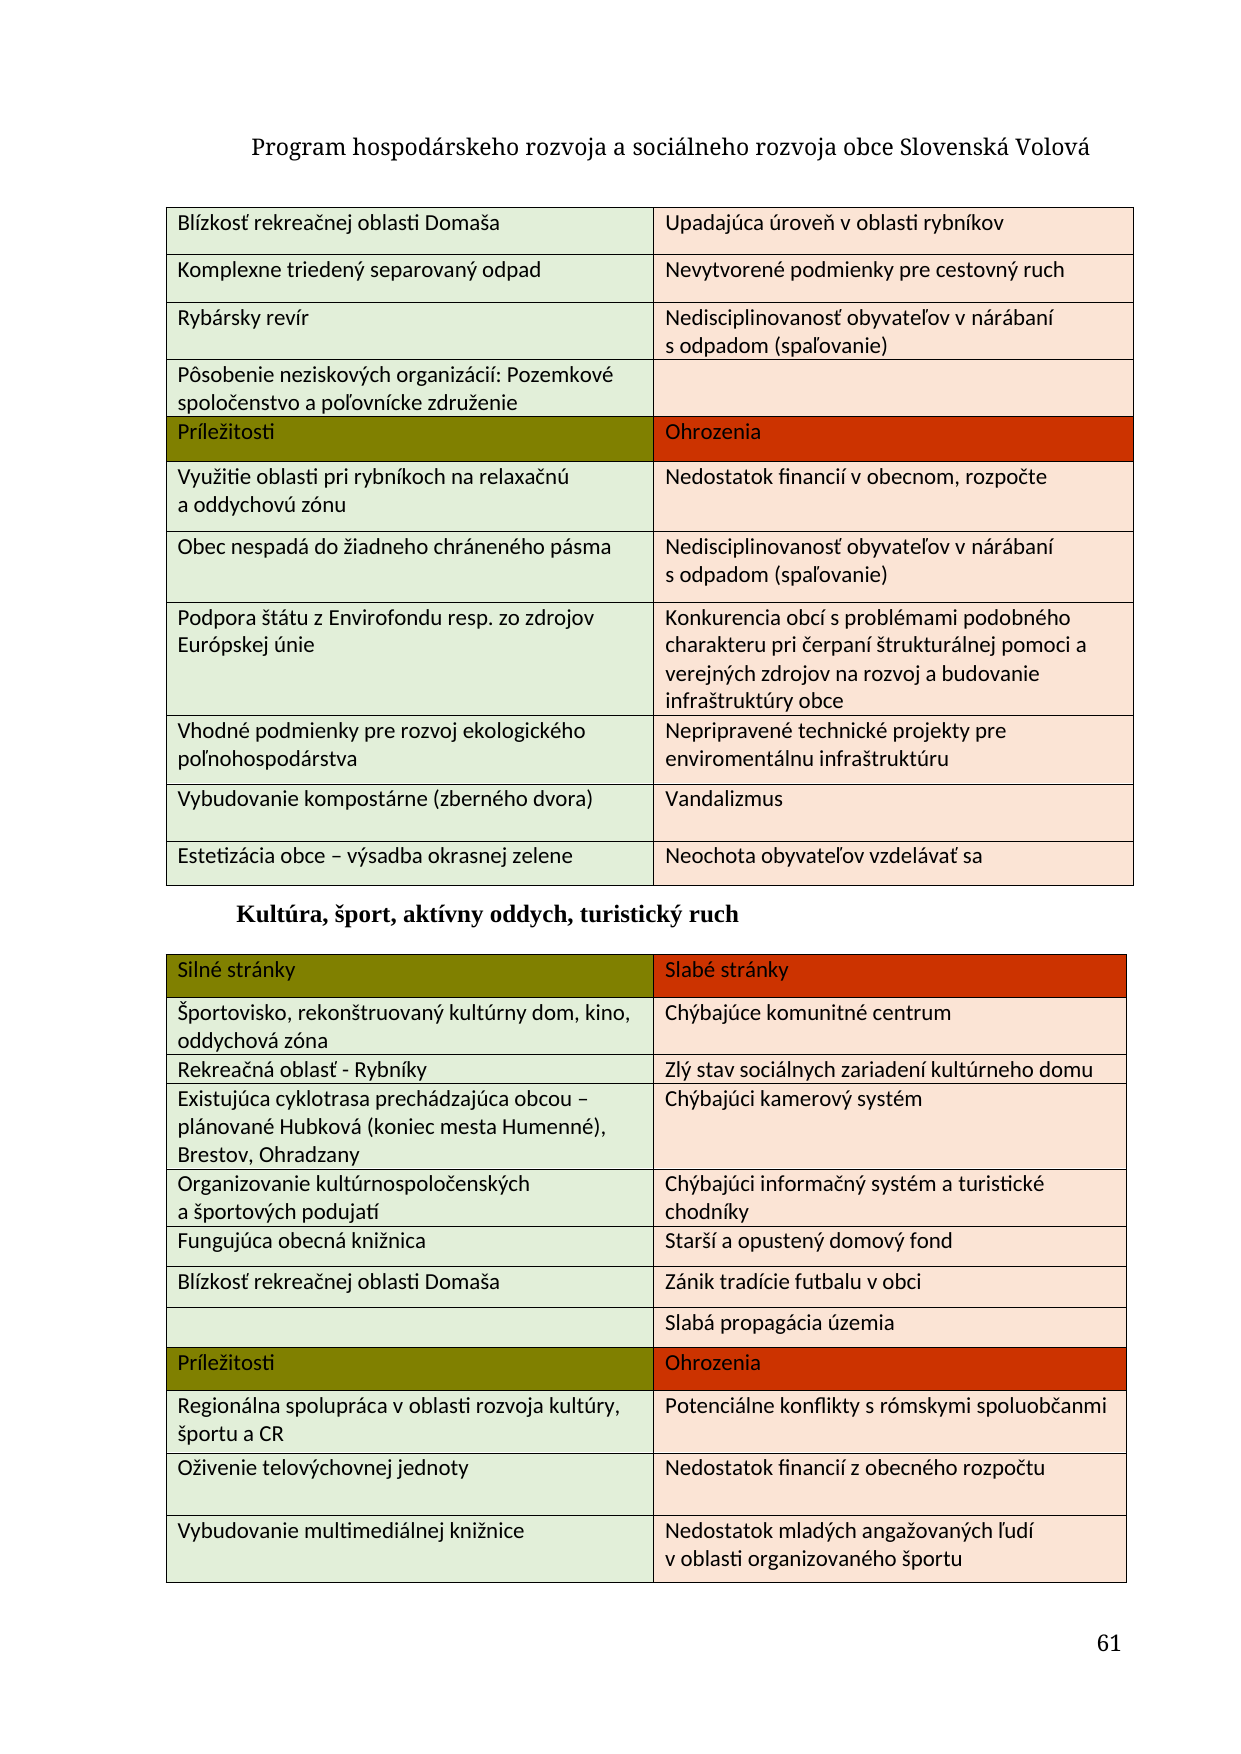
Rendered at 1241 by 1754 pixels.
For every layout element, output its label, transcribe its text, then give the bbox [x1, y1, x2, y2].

table_cell Podpora štátu z Envirofondu resp. zo zdrojov Európskej únie [167, 603, 653, 715]
table_cell Neochota obyvateľov vzdelávať sa [654, 842, 1133, 885]
table_cell Nepripravené technické projekty pre enviromentálnu infraštruktúru [654, 716, 1133, 783]
table_cell [654, 360, 1133, 416]
table_cell Konkurencia obcí s problémami podobného charakteru pri čerpaní štrukturálnej pomoci a verejných zdrojov na rozvoj a budovanie infraštruktúry obce [654, 603, 1133, 715]
table_cell Nedostatok financií z obecného rozpočtu [654, 1454, 1126, 1515]
table_cell Zlý stav sociálnych zariadení kultúrneho domu [654, 1055, 1126, 1083]
table_cell Chýbajúci kamerový systém [654, 1084, 1126, 1168]
table_header Silné stránky [167, 955, 653, 997]
table_cell Príležitosti [167, 417, 653, 461]
table_cell Komplexne triedený separovaný odpad [167, 255, 653, 302]
table_cell Organizovanie kultúrnospoločenských a športových podujatí [167, 1170, 653, 1226]
table_cell Nedostatok mladých angažovaných ľudí v oblasti organizovaného športu [654, 1516, 1126, 1582]
table_cell Vandalizmus [654, 785, 1133, 841]
table_cell Starší a opustený domový fond [654, 1227, 1126, 1266]
table_cell Pôsobenie neziskových organizácií: Pozemkové spoločenstvo a poľovnícke združenie [167, 360, 653, 416]
table_cell Existujúca cyklotrasa prechádzajúca obcou – plánované Hubková (koniec mesta Humenné), Brestov, Ohradzany [167, 1084, 653, 1168]
table_cell Regionálna spolupráca v oblasti rozvoja kultúry, športu a CR [167, 1391, 653, 1452]
table_cell Ohrozenia [654, 417, 1133, 461]
table_cell Nevytvorené podmienky pre cestovný ruch [654, 255, 1133, 302]
table_cell Slabá propagácia územia [654, 1308, 1126, 1347]
table_cell Ohrozenia [654, 1348, 1126, 1390]
table_cell Rybársky revír [167, 303, 653, 359]
table_cell Upadajúca úroveň v oblasti rybníkov [654, 208, 1133, 254]
table_cell Blízkosť rekreačnej oblasti Domaša [167, 1267, 653, 1307]
table_header Slabé stránky [654, 955, 1126, 997]
table_cell Vybudovanie kompostárne (zberného dvora) [167, 785, 653, 841]
table_cell Blízkosť rekreačnej oblasti Domaša [167, 208, 653, 254]
text Kultúra, šport, aktívny oddych, turistický ruch [177, 899, 1122, 927]
table_cell Nedostatok financií v obecnom, rozpočte [654, 462, 1133, 531]
table_cell Potenciálne konflikty s rómskymi spoluobčanmi [654, 1391, 1126, 1452]
table_cell Obec nespadá do žiadneho chráneného pásma [167, 532, 653, 602]
table_cell Chýbajúce komunitné centrum [654, 998, 1126, 1054]
table_cell Chýbajúci informačný systém a turistické chodníky [654, 1170, 1126, 1226]
table_cell Vybudovanie multimediálnej knižnice [167, 1516, 653, 1582]
table_cell Nedisciplinovanosť obyvateľov v nárábaní s odpadom (spaľovanie) [654, 532, 1133, 602]
table_cell [167, 1308, 653, 1347]
table_cell Rekreačná oblasť - Rybníky [167, 1055, 653, 1083]
table_cell Nedisciplinovanosť obyvateľov v nárábaní s odpadom (spaľovanie) [654, 303, 1133, 359]
table_cell Športovisko, rekonštruovaný kultúrny dom, kino, oddychová zóna [167, 998, 653, 1054]
table_cell Fungujúca obecná knižnica [167, 1227, 653, 1266]
table_cell Estetizácia obce – výsadba okrasnej zelene [167, 842, 653, 885]
table_cell Oživenie telovýchovnej jednoty [167, 1454, 653, 1515]
table_cell Zánik tradície futbalu v obci [654, 1267, 1126, 1307]
table_cell Príležitosti [167, 1348, 653, 1390]
table_cell Vhodné podmienky pre rozvoj ekologického poľnohospodárstva [167, 716, 653, 783]
table_cell Využitie oblasti pri rybníkoch na relaxačnú a oddychovú zónu [167, 462, 653, 531]
